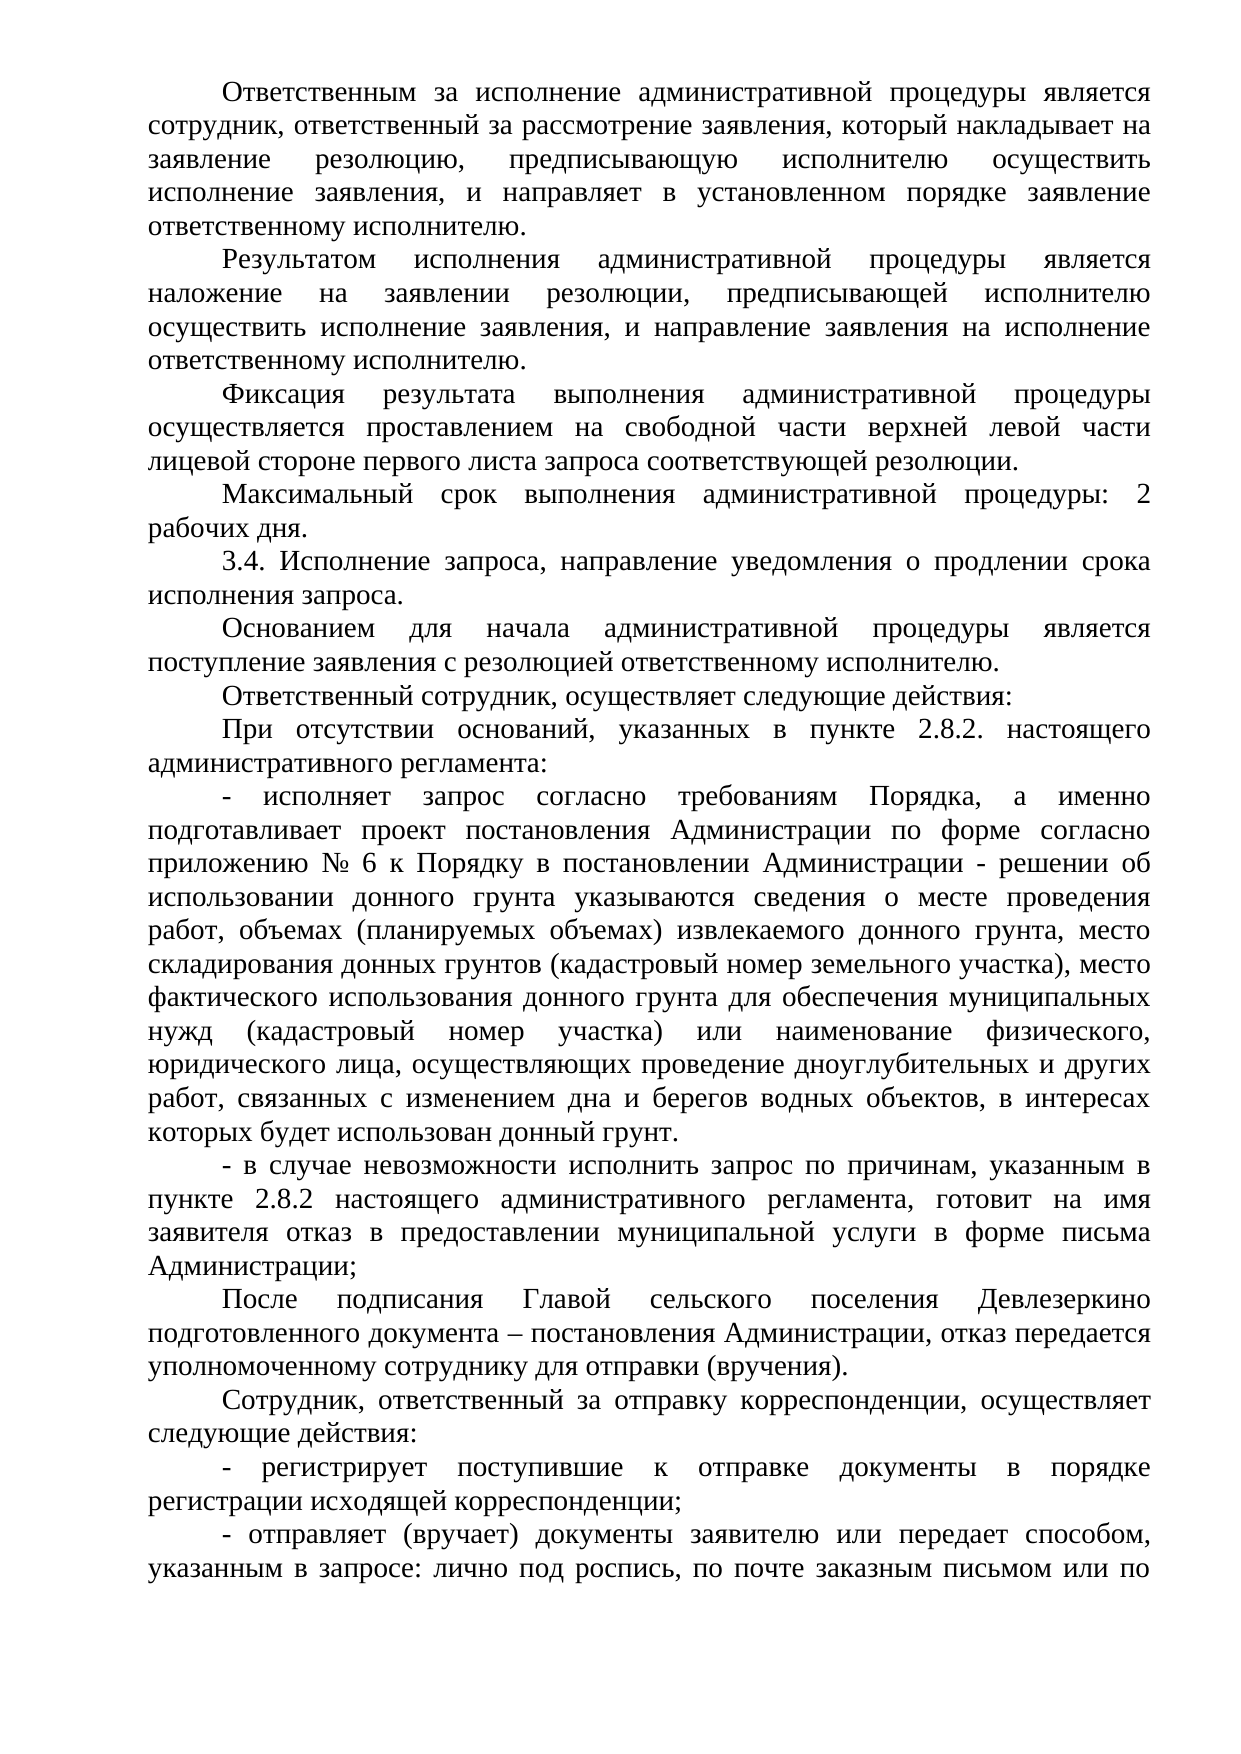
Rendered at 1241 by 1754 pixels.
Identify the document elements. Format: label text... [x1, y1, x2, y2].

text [148, 1516, 1152, 1583]
text Фиксация результата выполнения административной процедуры осуществляется проставлением на свободной части верхней левой части лицевой стороне первого листа запроса соответствующей резолюции. [148, 376, 1152, 476]
text Результатом исполнения административной процедуры является наложение на заявлении резолюции, предписывающей исполнителю осуществить исполнение заявления, и направление заявления на исполнение ответственному исполнителю. [148, 242, 1152, 376]
text При отсутствии оснований, указанных в пункте 2.8.2. настоящего административного регламента: [148, 711, 1152, 778]
text Ответственным за исполнение административной процедуры является сотрудник, ответственный за рассмотрение заявления, который накладывает на заявление резолюцию, предписывающую исполнителю осуществить исполнение заявления, и направляет в установленном порядке заявление ответственному исполнителю. [148, 74, 1152, 242]
text Ответственный сотрудник, осуществляет следующие действия: [148, 678, 1152, 711]
text 3.4. Исполнение запроса, направление уведомления о продлении срока исполнения запроса. [148, 543, 1152, 611]
text - исполняет запрос согласно требованиям Порядка, а именно подготавливает проект постановления Администрации по форме согласно приложению № 6 к Порядку в постановлении Администрации - решении об использовании донного грунта указываются сведения о месте проведения работ, объемах (планируемых объемах) извлекаемого донного грунта, место складирования донных грунтов (кадастровый номер земельного участка), место фактического использования донного грунта для обеспечения муниципальных нужд (кадастровый номер участка) или наименование физического, юридического лица, осуществляющих проведение дноуглубительных и других работ, связанных с изменением дна и берегов водных объектов, в интересах которых будет использован донный грунт. [148, 778, 1152, 1147]
text - в случае невозможности исполнить запрос по причинам, указанным в пункте 2.8.2 настоящего административного регламента, готовит на имя заявителя отказ в предоставлении муниципальной услуги в форме письма Администрации; [148, 1147, 1152, 1281]
text Основанием для начала административной процедуры является поступление заявления с резолюцией ответственному исполнителю. [148, 611, 1152, 678]
text Сотрудник, ответственный за отправку корреспонденции, осуществляет следующие действия: [148, 1382, 1152, 1449]
text Максимальный срок выполнения административной процедуры: 2 рабочих дня. [148, 476, 1152, 543]
text - регистрирует поступившие к отправке документы в порядке регистрации исходящей корреспонденции; [148, 1449, 1152, 1516]
text После подписания Главой сельского поселения Девлезеркино подготовленного документа – постановления Администрации, отказ передается уполномоченному сотруднику для отправки (вручения). [148, 1281, 1152, 1382]
